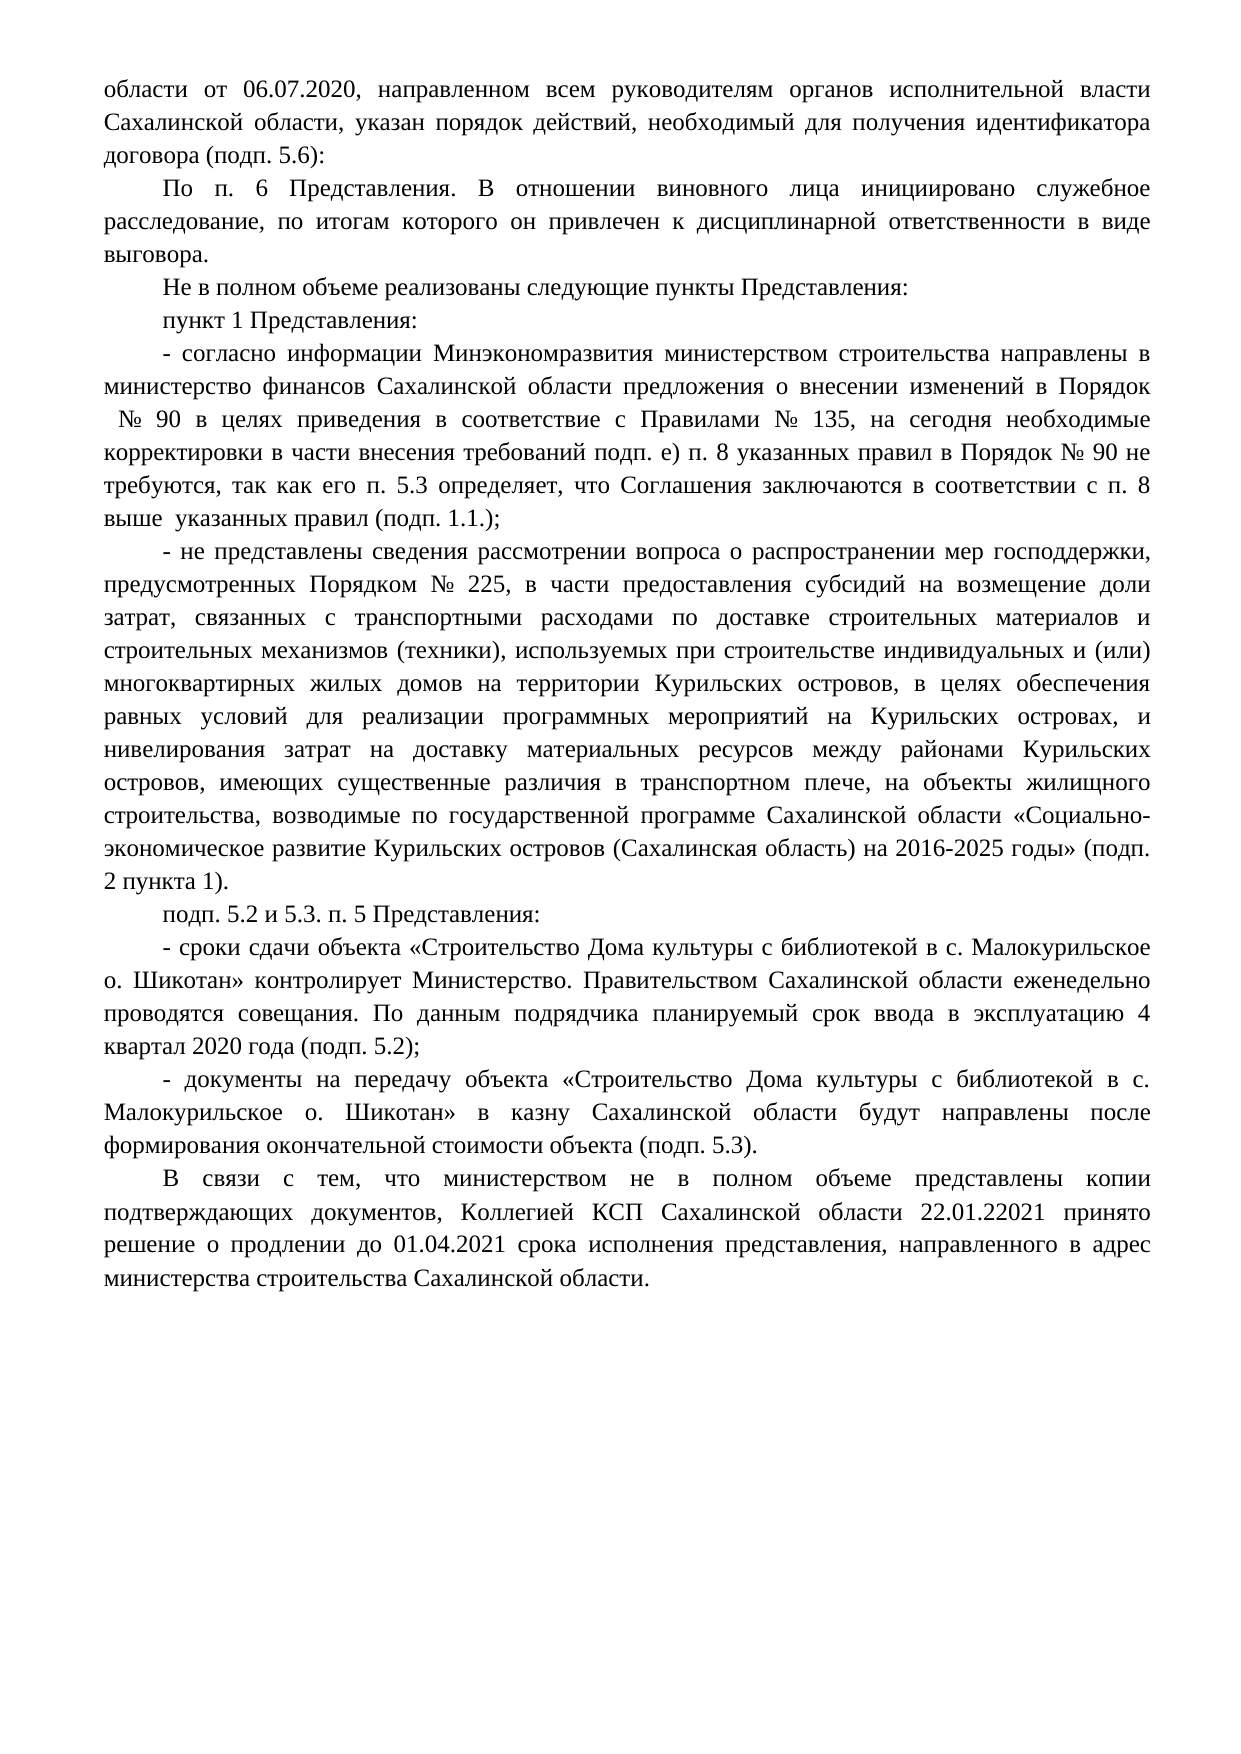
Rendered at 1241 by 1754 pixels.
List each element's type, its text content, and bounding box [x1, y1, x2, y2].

text В связи с тем, что министерством не в полном объеме представлены копии подтверждающих документов, Коллегией КСП Сахалинской области 22.01.22021 принято решение о продлении до 01.04.2021 срока исполнения представления, направленного в адрес министерства строительства Сахалинской области. [103, 1163, 1152, 1291]
text По п. 6 Представления. В отношении виновного лица инициировано служебное расследование, по итогам которого он привлечен к дисциплинарной ответственности в виде выговора. [103, 173, 1152, 268]
text Не в полном объеме реализованы следующие пункты Представления: [103, 272, 1152, 301]
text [103, 74, 1152, 169]
text - не представлены сведения рассмотрении вопроса о распространении мер господдержки, предусмотренных Порядком № 225, в части предоставления субсидий на возмещение доли затрат, связанных с транспортными расходами по доставке строительных материалов и строительных механизмов (техники), используемых при строительстве индивидуальных и (или) многоквартирных жилых домов на территории Курильских островов, в целях обеспечения равных условий для реализации программных мероприятий на Курильских островах, и нивелирования затрат на доставку материальных ресурсов между районами Курильских островов, имеющих существенные различия в транспортном плече, на объекты жилищного строительства, возводимые по государственной программе Сахалинской области «Социально-экономическое развитие Курильских островов (Сахалинская область) на 2016-2025 годы» (подп. 2 пункта 1). [103, 536, 1152, 895]
text - согласно информации Минэкономразвития министерством строительства направлены в министерство финансов Сахалинской области предложения о внесении изменений в Порядок № 90 в целях приведения в соответствие с Правилами № 135, на сегодня необходимые корректировки в части внесения требований подп. е) п. 8 указанных правил в Порядок № 90 не требуются, так как его п. 5.3 определяет, что Соглашения заключаются в соответствии с п. 8 выше указанных правил (подп. 1.1.); [103, 338, 1152, 532]
text подп. 5.2 и 5.3. п. 5 Представления: [103, 899, 1152, 928]
text пункт 1 Представления: [103, 305, 1152, 334]
text - сроки сдачи объекта «Строительство Дома культуры с библиотекой в с. Малокурильское о. Шикотан» контролирует Министерство. Правительством Сахалинской области еженедельно проводятся совещания. По данным подрядчика планируемый срок ввода в эксплуатацию 4 квартал 2020 года (подп. 5.2); [103, 932, 1152, 1060]
text - документы на передачу объекта «Строительство Дома культуры с библиотекой в с. Малокурильское о. Шикотан» в казну Сахалинской области будут направлены после формирования окончательной стоимости объекта (подп. 5.3). [103, 1064, 1152, 1159]
